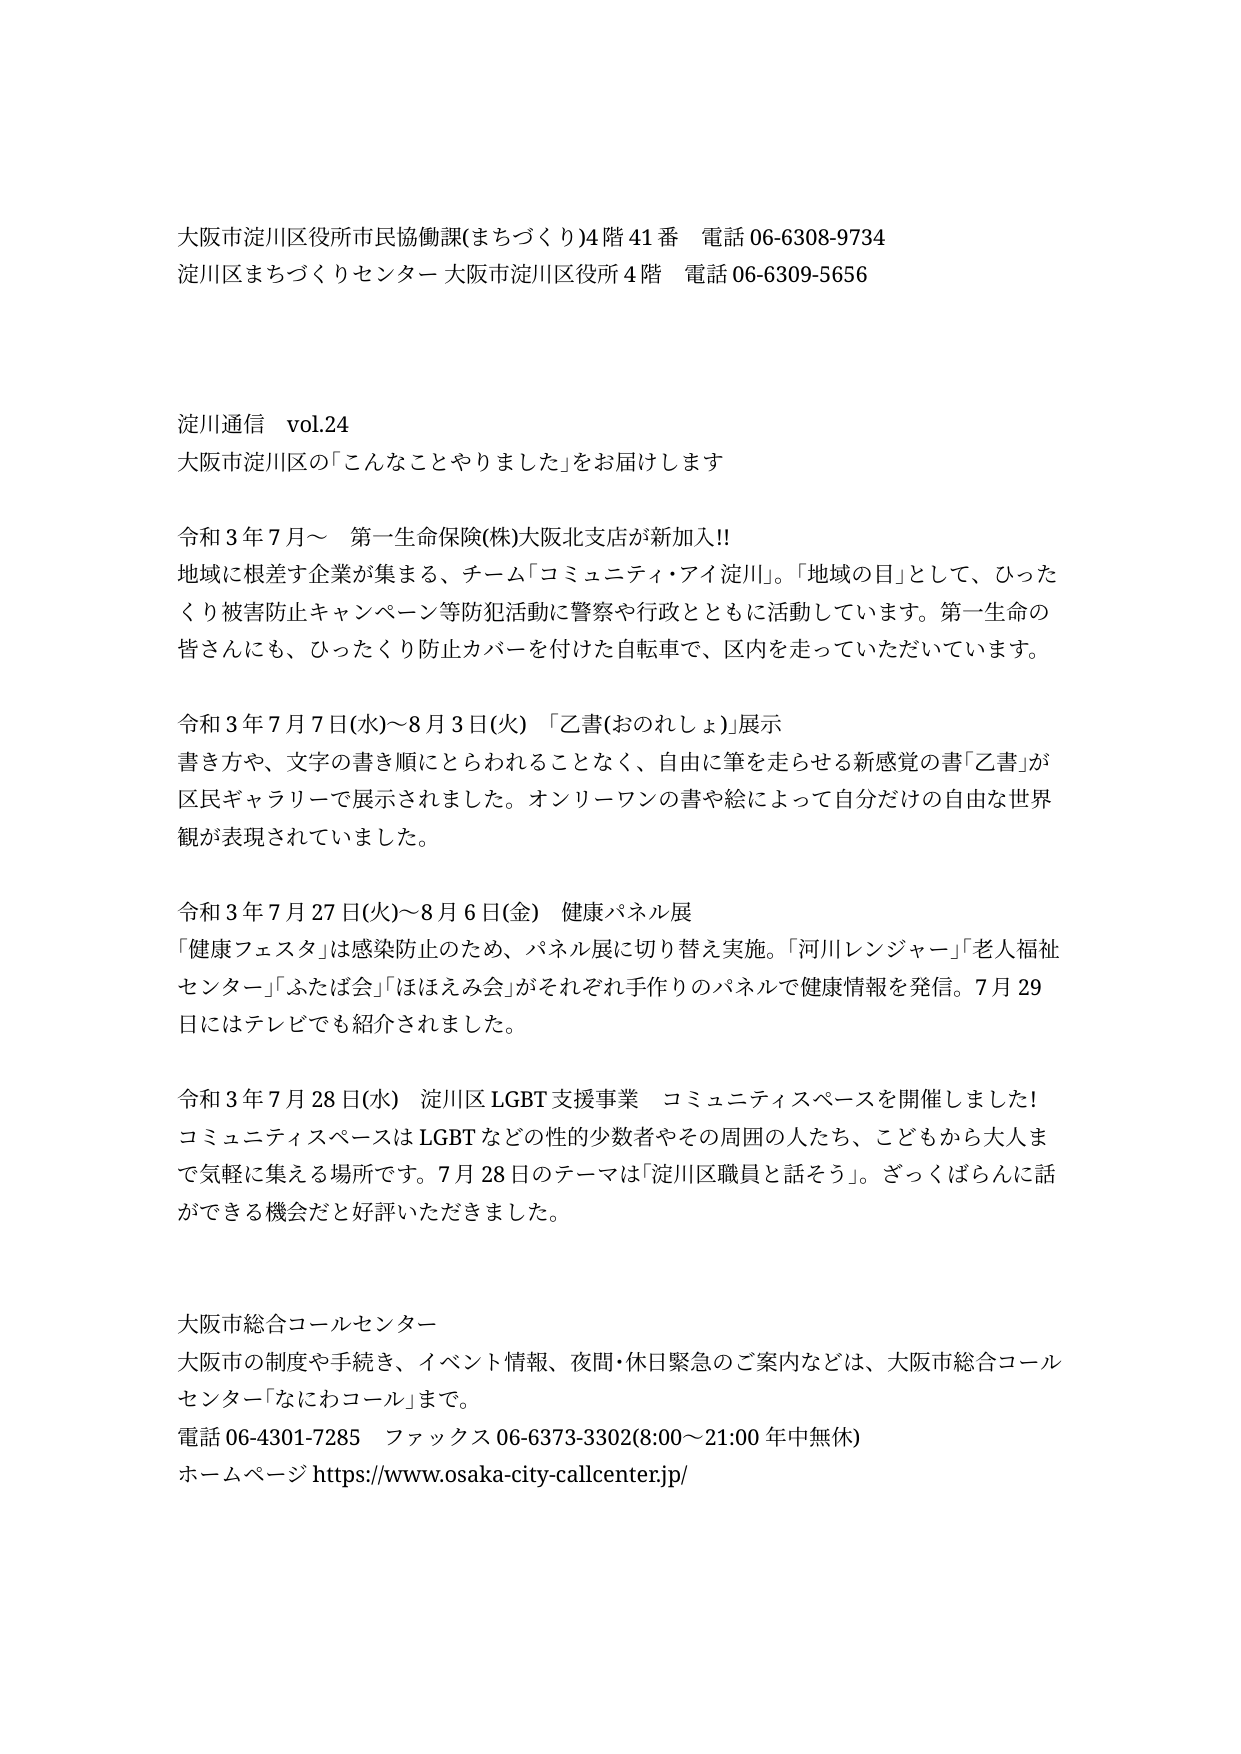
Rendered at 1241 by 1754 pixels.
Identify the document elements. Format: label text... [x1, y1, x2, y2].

text ｢健康フェスタ｣は感染防止のため、パネル展に切り替え実施。｢河川レンジャー｣｢老人福祉センター｣｢ふたば会｣｢ほほえみ会｣がそれぞれ手作りのパネルで健康情報を発信。7月29日にはテレビでも紹介されました。 [177, 929, 1063, 1042]
text 大阪市の制度や手続き、イベント情報、夜間･休日緊急のご案内などは、大阪市総合コールセンター｢なにわコール｣まで。 [177, 1342, 1063, 1417]
text 大阪市淀川区役所市民協働課(まちづくり)4階41番 電話06-6308-9734 [177, 217, 1063, 254]
text ホームページhttps://www.osaka-city-callcenter.jp/ [177, 1454, 1063, 1492]
text 電話06-4301-7285 ファックス06-6373-3302(8:00～21:00 年中無休) [177, 1417, 1063, 1454]
text 令和3年7月～ 第一生命保険(株)大阪北支店が新加入!! 地域に根差す企業が集まる、チーム｢コミュニティ･アイ淀川｣。｢地域の目｣として、ひったくり被害防止キャンペーン等防犯活動に警察や行政とともに活動しています。第一生命の皆さんにも、ひったくり防止カバーを付けた自転車で、区内を走っていただいています。 令和3年7月7日(水)～8月3日(火) ｢乙書(おのれしょ)｣展示 書き方や、文字の書き順にとらわれることなく、自由に筆を走らせる新感覚の書｢乙書｣が区民ギャラリーで展示されました。オンリーワンの書や絵によって自分だけの自由な世界観が表現されていました。 [177, 517, 1063, 854]
text 令和3年7月27日(火)～8月6日(金) 健康パネル展 [177, 892, 1063, 929]
text 淀川通信 vol.24 [177, 404, 1063, 442]
text 令和3年7月28日(水) 淀川区LGBT支援事業 コミュニティスペースを開催しました! [177, 1079, 1063, 1117]
text 大阪市総合コールセンター [177, 1304, 1063, 1342]
text 淀川区まちづくりセンター 大阪市淀川区役所4階 電話06-6309-5656 [177, 254, 1063, 292]
text コミュニティスペースはLGBTなどの性的少数者やその周囲の人たち、こどもから大人まで気軽に集える場所です。7月28日のテーマは｢淀川区職員と話そう｣。ざっくばらんに話ができる機会だと好評いただきました。 [177, 1117, 1063, 1229]
text 大阪市淀川区の｢こんなことやりました｣をお届けします [177, 442, 1063, 479]
